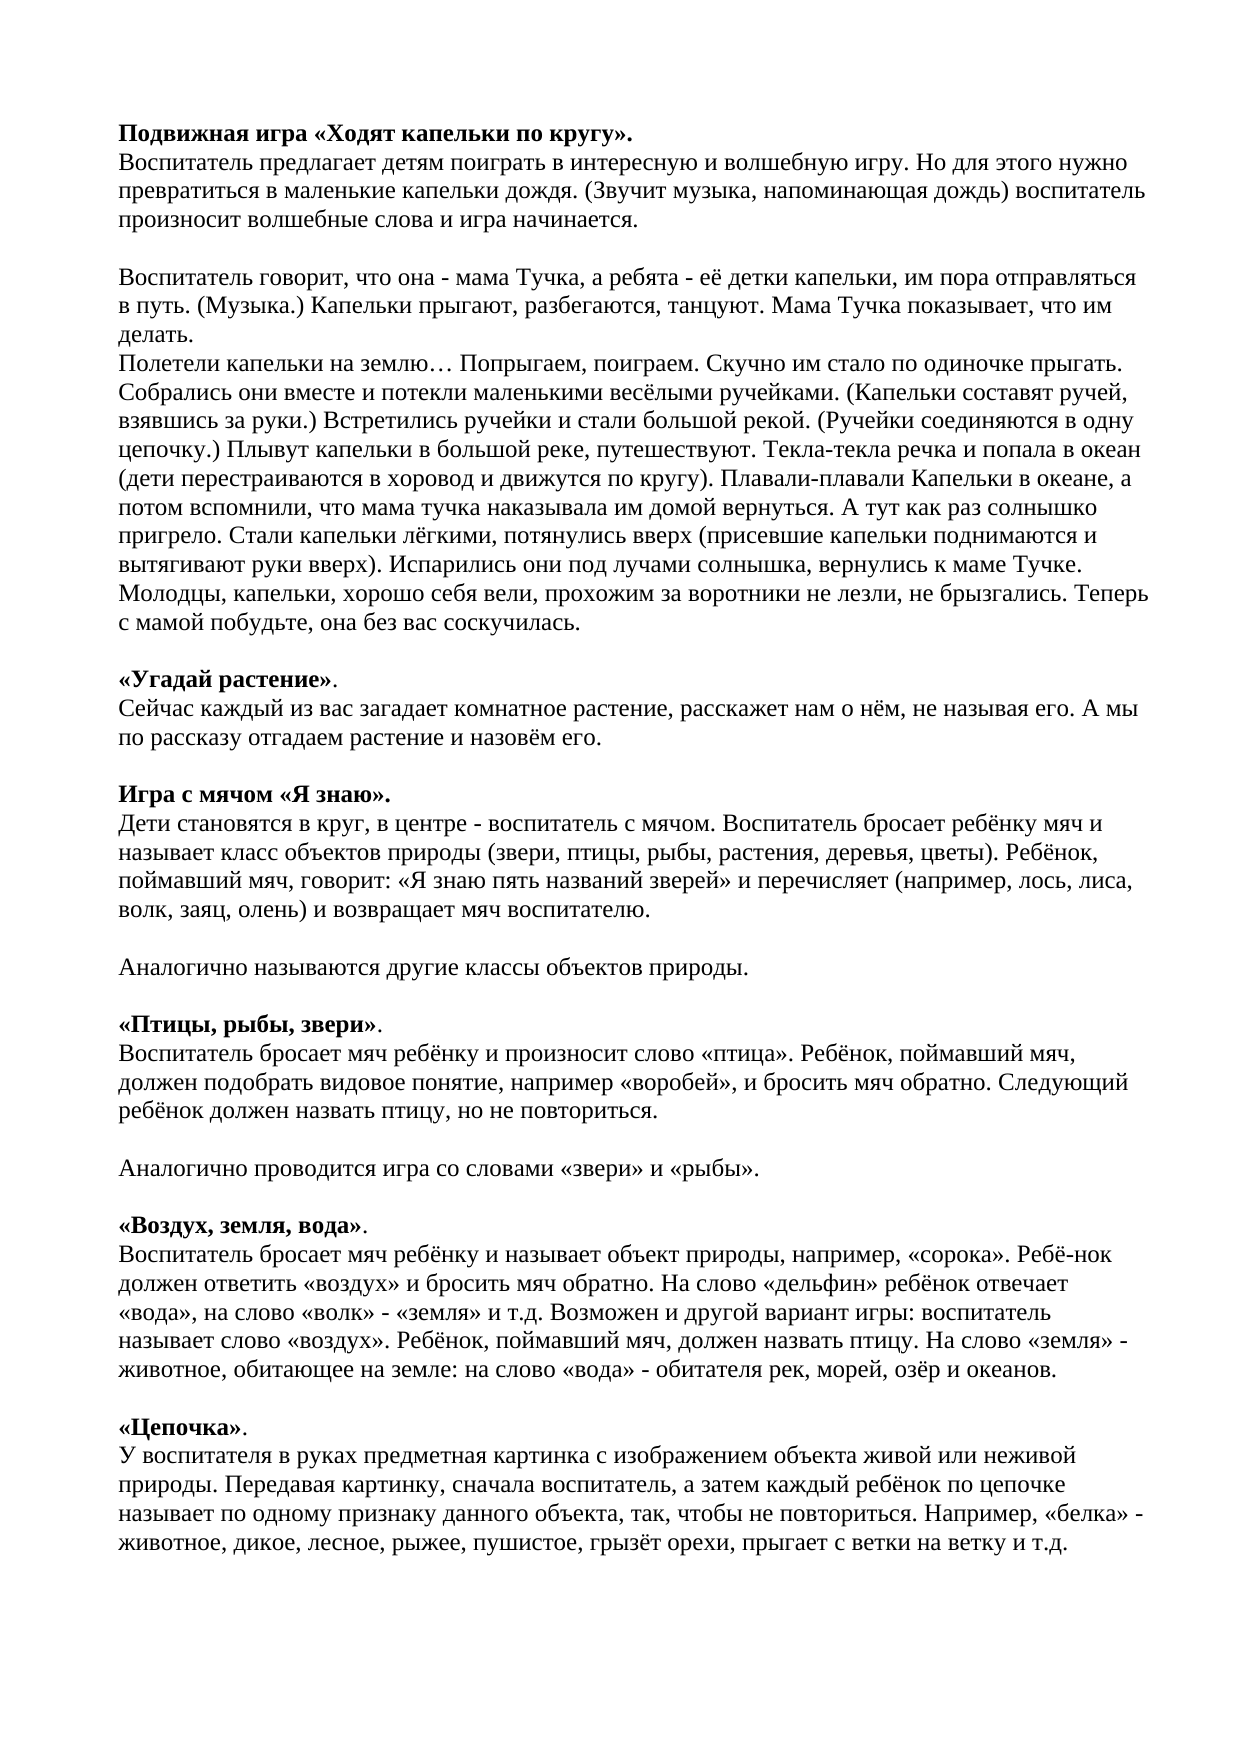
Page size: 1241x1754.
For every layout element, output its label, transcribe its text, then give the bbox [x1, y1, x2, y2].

text Подвижная игра «Ходят капельки по кругу». Воспитатель предлагает детям поиграть в интересную и волшебную игру. Но для этого нужно превратиться в маленькие капельки дождя. (Звучит музыка, напоминающая дождь) воспитатель произносит волшебные слова и игра начинается. Воспитатель говорит, что она - мама Тучка, а ребята - её детки капельки, им пора отправляться в путь. (Музыка.) Капельки прыгают, разбегаются, танцуют. Мама Тучка показывает, что им делать. Полетели капельки на землю… Попрыгаем, поиграем. Скучно им стало по одиночке прыгать. Собрались они вместе и потекли маленькими весёлыми ручейками. (Капельки составят ручей, взявшись за руки.) Встретились ручейки и стали большой рекой. (Ручейки соединяются в одну цепочку.) Плывут капельки в большой реке, путешествуют. Текла-текла речка и попала в океан (дети перестраиваются в хоровод и движутся по кругу). Плавали-плавали Капельки в океане, а потом вспомнили, что мама тучка наказывала им домой вернуться. А тут как раз солнышко пригрело. Стали капельки лёгкими, потянулись вверх (присевшие капельки поднимаются и вытягивают руки вверх). Испарились они под лучами солнышка, вернулись к маме Тучке. Молодцы, капельки, хорошо себя вели, прохожим за воротники не лезли, не брызгались. Теперь с мамой побудьте, она без вас соскучилась. «Угадай растение». Сейчас каждый из вас загадает комнатное растение, расскажет нам о нём, не называя его. А мы по рассказу отгадаем растение и назовём его. Игра с мячом «Я знаю». Дети становятся в круг, в центре - воспитатель с мячом. Воспитатель бросает ребёнку мяч и называет класс объектов природы (звери, птицы, рыбы, растения, деревья, цветы). Ребёнок, поймавший мяч, говорит: «Я знаю пять названий зверей» и перечисляет (например, лось, лиса, волк, заяц, олень) и возвращает мяч воспитателю. Аналогично называются другие классы объектов природы. «Птицы, рыбы, звери». Воспитатель бросает мяч ребёнку и произносит слово «птица». Ребёнок, поймавший мяч, должен подобрать видовое понятие, например «воробей», и бросить мяч обратно. Следующий ребёнок должен назвать птицу, но не повториться. Аналогично проводится игра со словами «звери» и «рыбы». «Воздух, земля, вода». Воспитатель бросает мяч ребёнку и называет объект природы, например, «сорока». Ребё-нок должен ответить «воздух» и бросить мяч обратно. На слово «дельфин» ребёнок отвечает «вода», на слово «волк» - «земля» и т.д. Возможен и другой вариант игры: воспитатель называет слово «воздух». Ребёнок, поймавший мяч, должен назвать птицу. На слово «земля» - животное, обитающее на земле: на слово «вода» - обитателя рек, морей, озёр и океанов. «Цепочка». У воспитателя в руках предметная картинка с изображением объекта живой или неживой природы. Передавая картинку, сначала воспитатель, а затем каждый ребёнок по цепочке называет по одному признаку данного объекта, так, чтобы не повториться. Например, «белка» - животное, дикое, лесное, рыжее, пушистое, грызёт орехи, прыгает с ветки на ветку и т.д. [118, 118, 1152, 1612]
